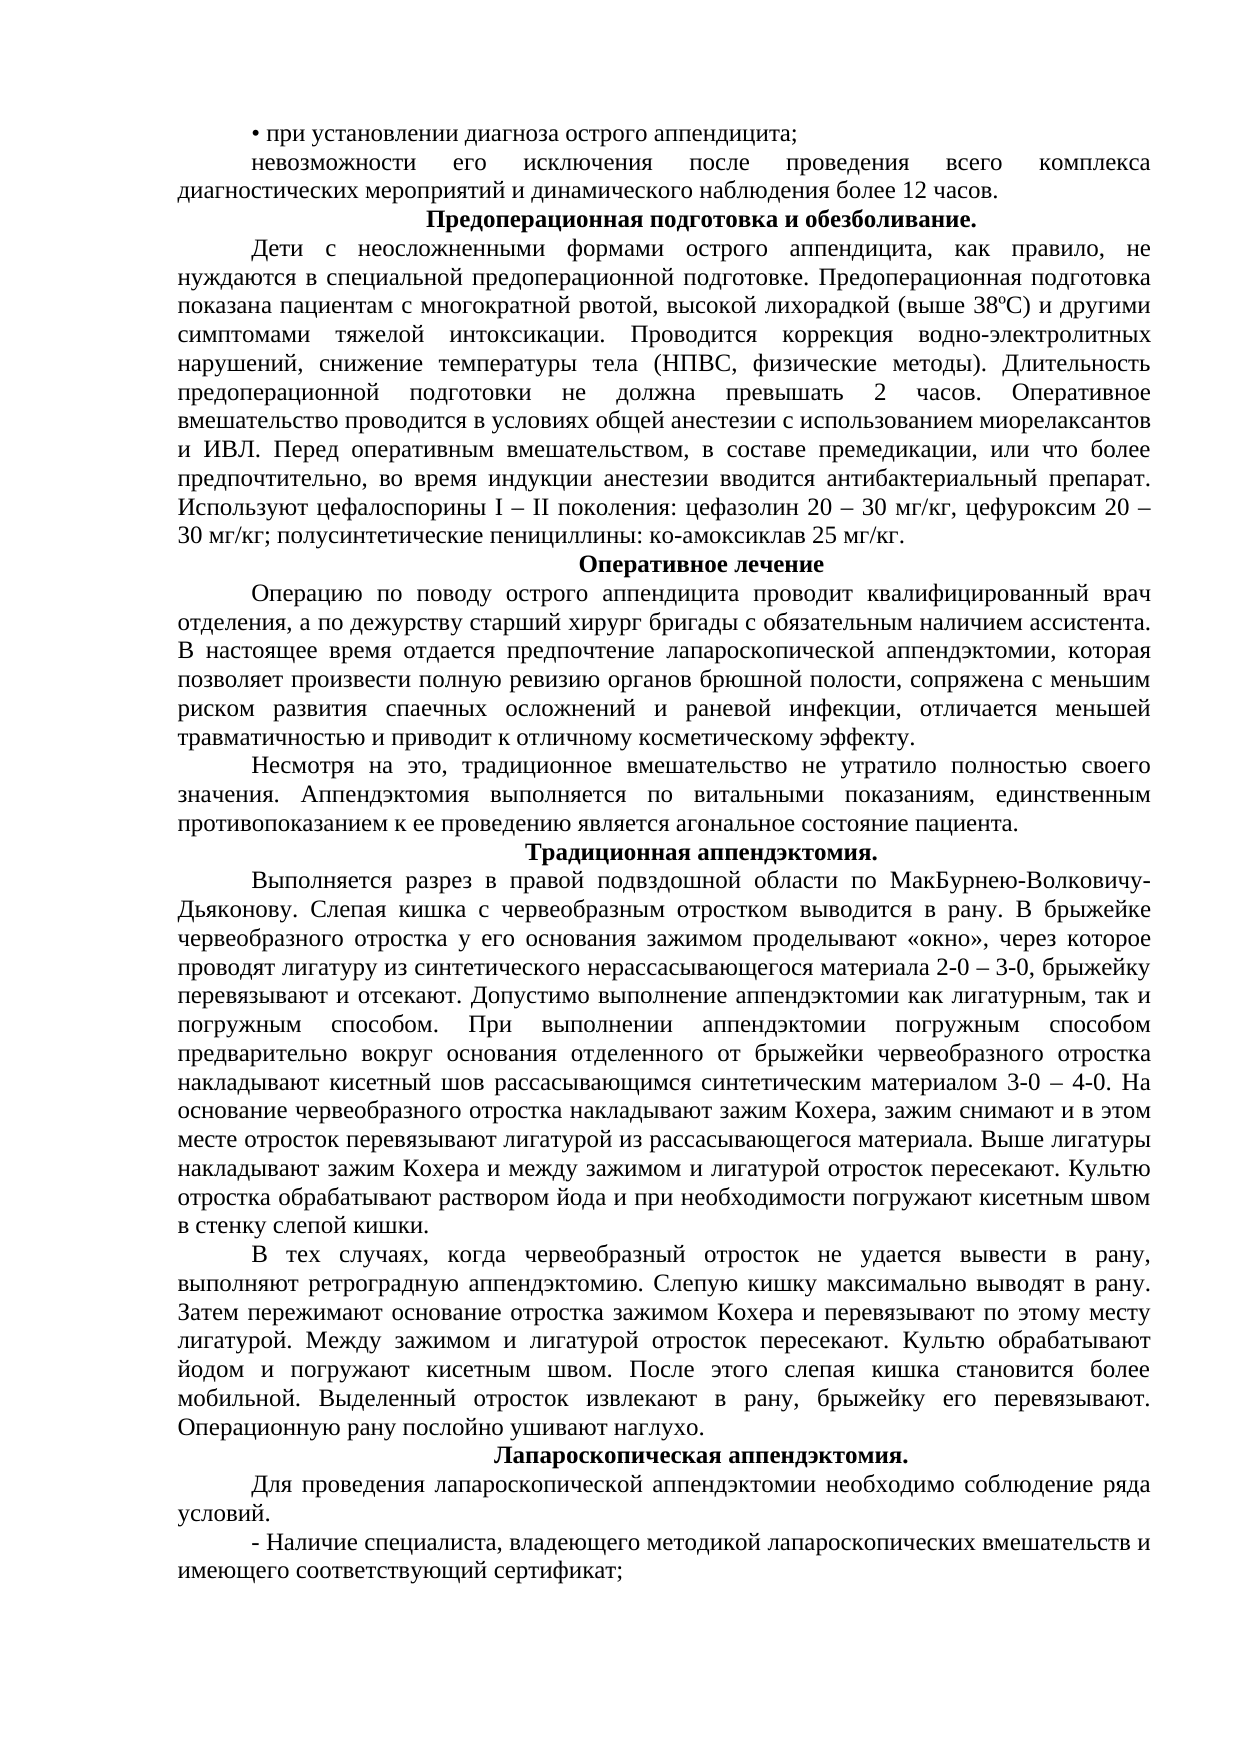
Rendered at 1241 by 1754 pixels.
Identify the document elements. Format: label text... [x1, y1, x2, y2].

text Дети с неосложненными формами острого аппендицита, как правило, не нуждаются в специальной предоперационной подготовке. Предоперационная подготовка показана пациентам с многократной рвотой, высокой лихорадкой (выше 38ºС) и другими симптомами тяжелой интоксикации. Проводится коррекция водно-электролитных нарушений, снижение температуры тела (НПВС, физические методы). Длительность предоперационной подготовки не должна превышать 2 часов. Оперативное вмешательство проводится в условиях общей анестезии с использованием миорелаксантов и ИВЛ. Перед оперативным вмешательством, в составе премедикации, или что более предпочтительно, во время индукции анестезии вводится антибактериальный препарат. Используют цефалоспорины I – II поколения: цефазолин 20 – 30 мг/кг, цефуроксим 20 – 30 мг/кг; полусинтетические пенициллины: ко-амоксиклав 25 мг/кг. [177, 233, 1152, 549]
text В тех случаях, когда червеобразный отросток не удается вывести в рану, выполняют ретроградную аппендэктомию. Слепую кишку максимально выводят в рану. Затем пережимают основание отростка зажимом Кохера и перевязывают по этому месту лигатурой. Между зажимом и лигатурой отросток пересекают. Культю обрабатывают йодом и погружают кисетным швом. После этого слепая кишка становится более мобильной. Выделенный отросток извлекают в рану, брыжейку его перевязывают. Операционную рану послойно ушивают наглухо. [177, 1239, 1152, 1441]
text Выполняется разрез в правой подвздошной области по МакБурнею-Волковичу-Дьяконову. Слепая кишка с червеобразным отростком выводится в рану. В брыжейке червеобразного отростка у его основания зажимом проделывают «окно», через которое проводят лигатуру из синтетического нерассасывающегося материала 2-0 – 3-0, брыжейку перевязывают и отсекают. Допустимо выполнение аппендэктомии как лигатурным, так и погружным способом. При выполнении аппендэктомии погружным способом предварительно вокруг основания отделенного от брыжейки червеобразного отростка накладывают кисетный шов рассасывающимся синтетическим материалом 3-0 – 4-0. На основание червеобразного отростка накладывают зажим Кохера, зажим снимают и в этом месте отросток перевязывают лигатурой из рассасывающегося материала. Выше лигатуры накладывают зажим Кохера и между зажимом и лигатурой отросток пересекают. Культю отростка обрабатывают раствором йода и при необходимости погружают кисетным швом в стенку слепой кишки. [177, 866, 1152, 1239]
text Традиционная аппендэктомия. [177, 837, 1152, 866]
text Несмотря на это, традиционное вмешательство не утратило полностью своего значения. Аппендэктомия выполняется по витальными показаниям, единственным противопоказанием к ее проведению является агональное состояние пациента. [177, 751, 1152, 837]
text Оперативное лечение [177, 549, 1152, 578]
text Лапароскопическая аппендэктомия. [177, 1441, 1152, 1469]
text Предоперационная подготовка и обезболивание. [177, 204, 1152, 233]
text • при установлении диагноза острого аппендицита; [177, 118, 1152, 147]
text - Наличие специалиста, владеющего методикой лапароскопических вмешательств и имеющего соответствующий сертификат; [177, 1527, 1152, 1584]
text Для проведения лапароскопической аппендэктомии необходимо соблюдение ряда условий. [177, 1469, 1152, 1527]
text Операцию по поводу острого аппендицита проводит квалифицированный врач отделения, а по дежурству старший хирург бригады с обязательным наличием ассистента. В настоящее время отдается предпочтение лапароскопической аппендэктомии, которая позволяет произвести полную ревизию органов брюшной полости, сопряжена с меньшим риском развития спаечных осложнений и раневой инфекции, отличается меньшей травматичностью и приводит к отличному косметическому эффекту. [177, 578, 1152, 751]
text невозможности его исключения после проведения всего комплекса диагностических мероприятий и динамического наблюдения более 12 часов. [177, 147, 1152, 204]
